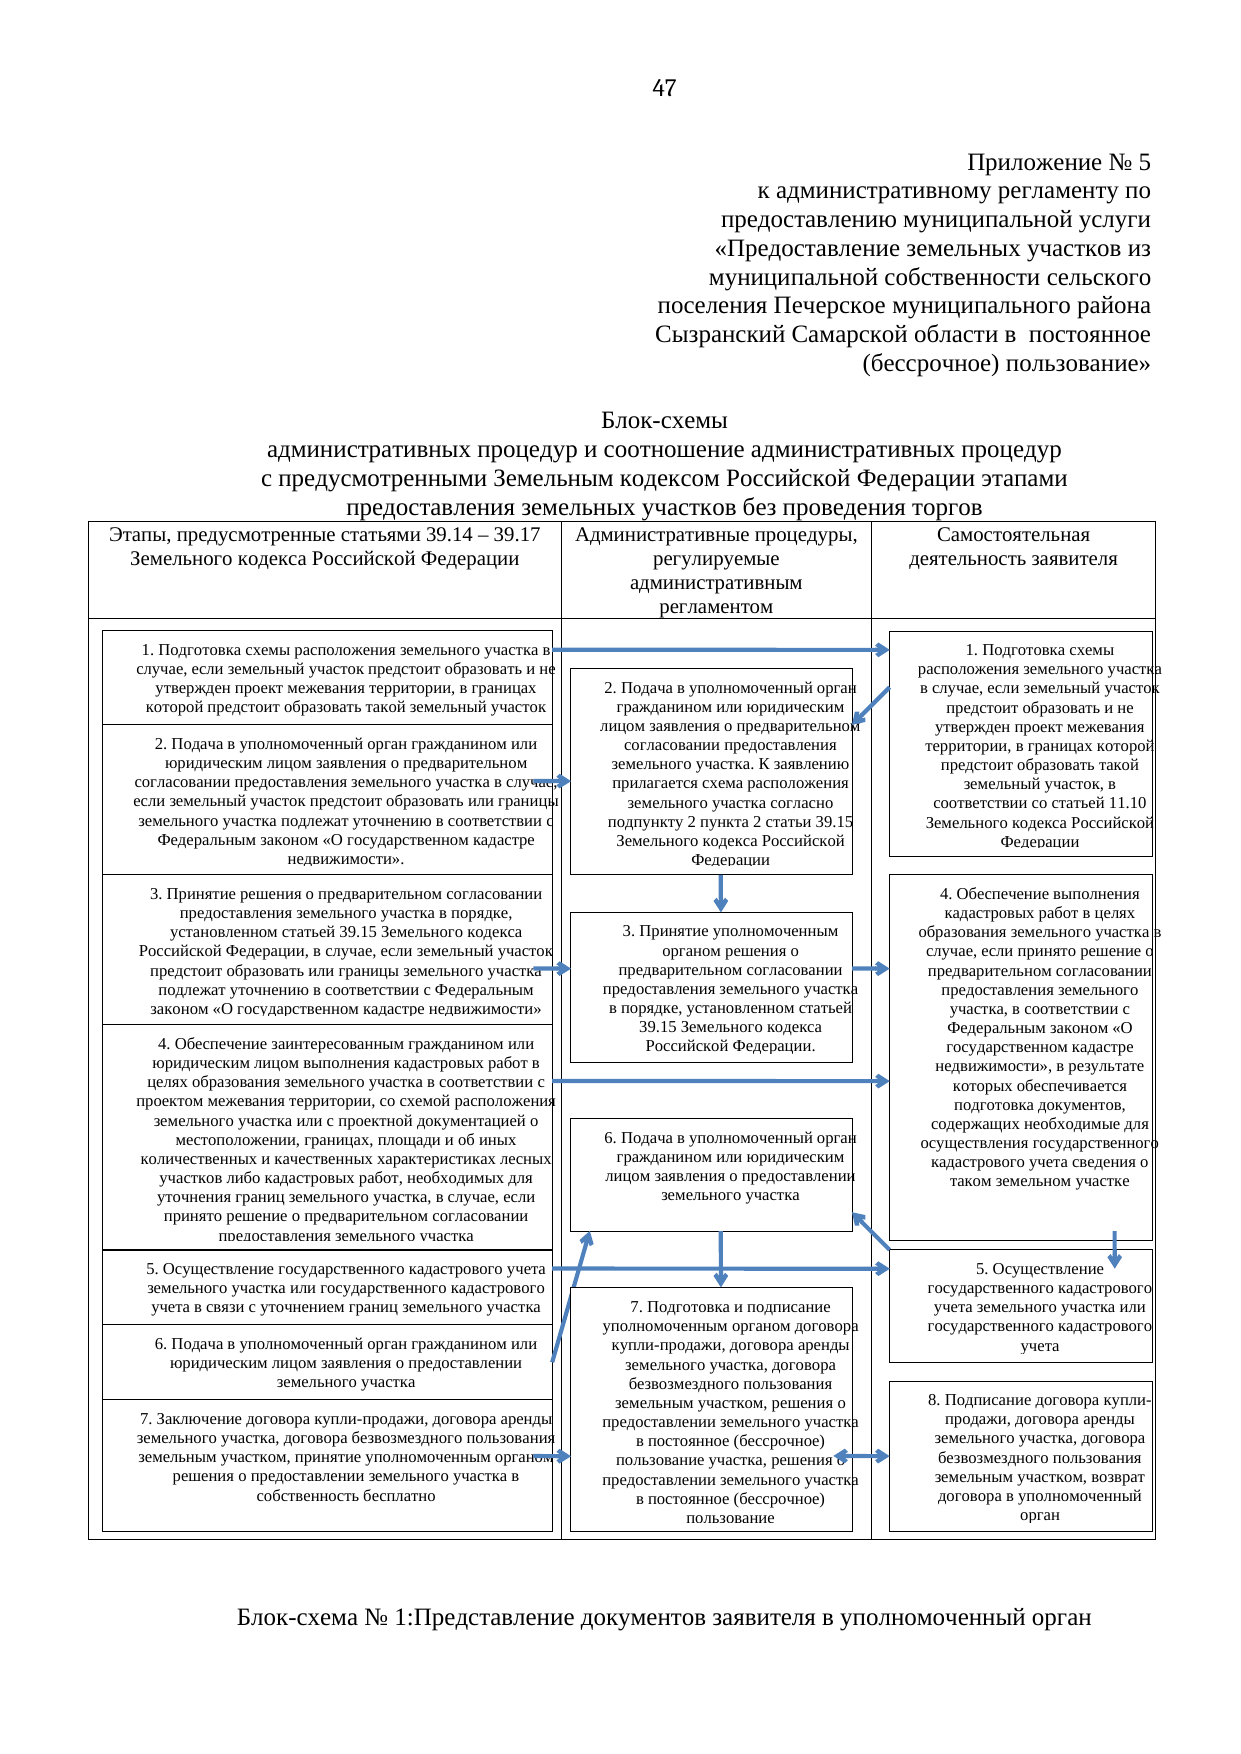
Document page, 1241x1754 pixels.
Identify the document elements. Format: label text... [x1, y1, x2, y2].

text Блок-схема № 1:Представление документов заявителя в уполномоченный орган [177, 1602, 1152, 1631]
table_header Этапы, предусмотренные статьями 39.14 – 39.17 Земельного кодекса Российской Федерации [89, 522, 561, 618]
table_cell [562, 1312, 570, 1454]
table_cell [562, 783, 720, 967]
table_cell [872, 1148, 1155, 1539]
table_cell [872, 1083, 1112, 1249]
table_cell [562, 1458, 871, 1539]
table_cell [872, 652, 889, 700]
table_cell [722, 1271, 871, 1454]
text административных процедур и соотношение административных процедур [177, 434, 1152, 463]
table_header Приложение № 5 к административному регламенту по предоставлению муниципальной услуги «Предоставление земельных участков из муниципальной собственности сельского поселения Печерское муниципального района Сызранский Самарской области в постоянное (бессрочное) пользование» [605, 147, 1162, 377]
table_cell [872, 970, 889, 1079]
text с предусмотренными Земельным кодексом Российской Федерации этапами предоставления земельных участков без проведения торгов [177, 463, 1152, 521]
table_cell [562, 652, 871, 779]
table_header Самостоятельная деятельность заявителя [872, 522, 1155, 618]
table_cell [562, 970, 871, 1079]
table_header Административные процедуры, регулируемые административным регламентом [562, 522, 871, 618]
table_cell [562, 1084, 871, 1266]
table_cell [89, 619, 561, 1539]
table_cell [722, 710, 871, 966]
table_cell [577, 1271, 720, 1287]
table_cell [872, 619, 1155, 685]
table_cell [562, 619, 871, 647]
text Блок-схемы [177, 406, 1152, 434]
table_cell [562, 1271, 575, 1317]
table_cell [872, 689, 1155, 967]
